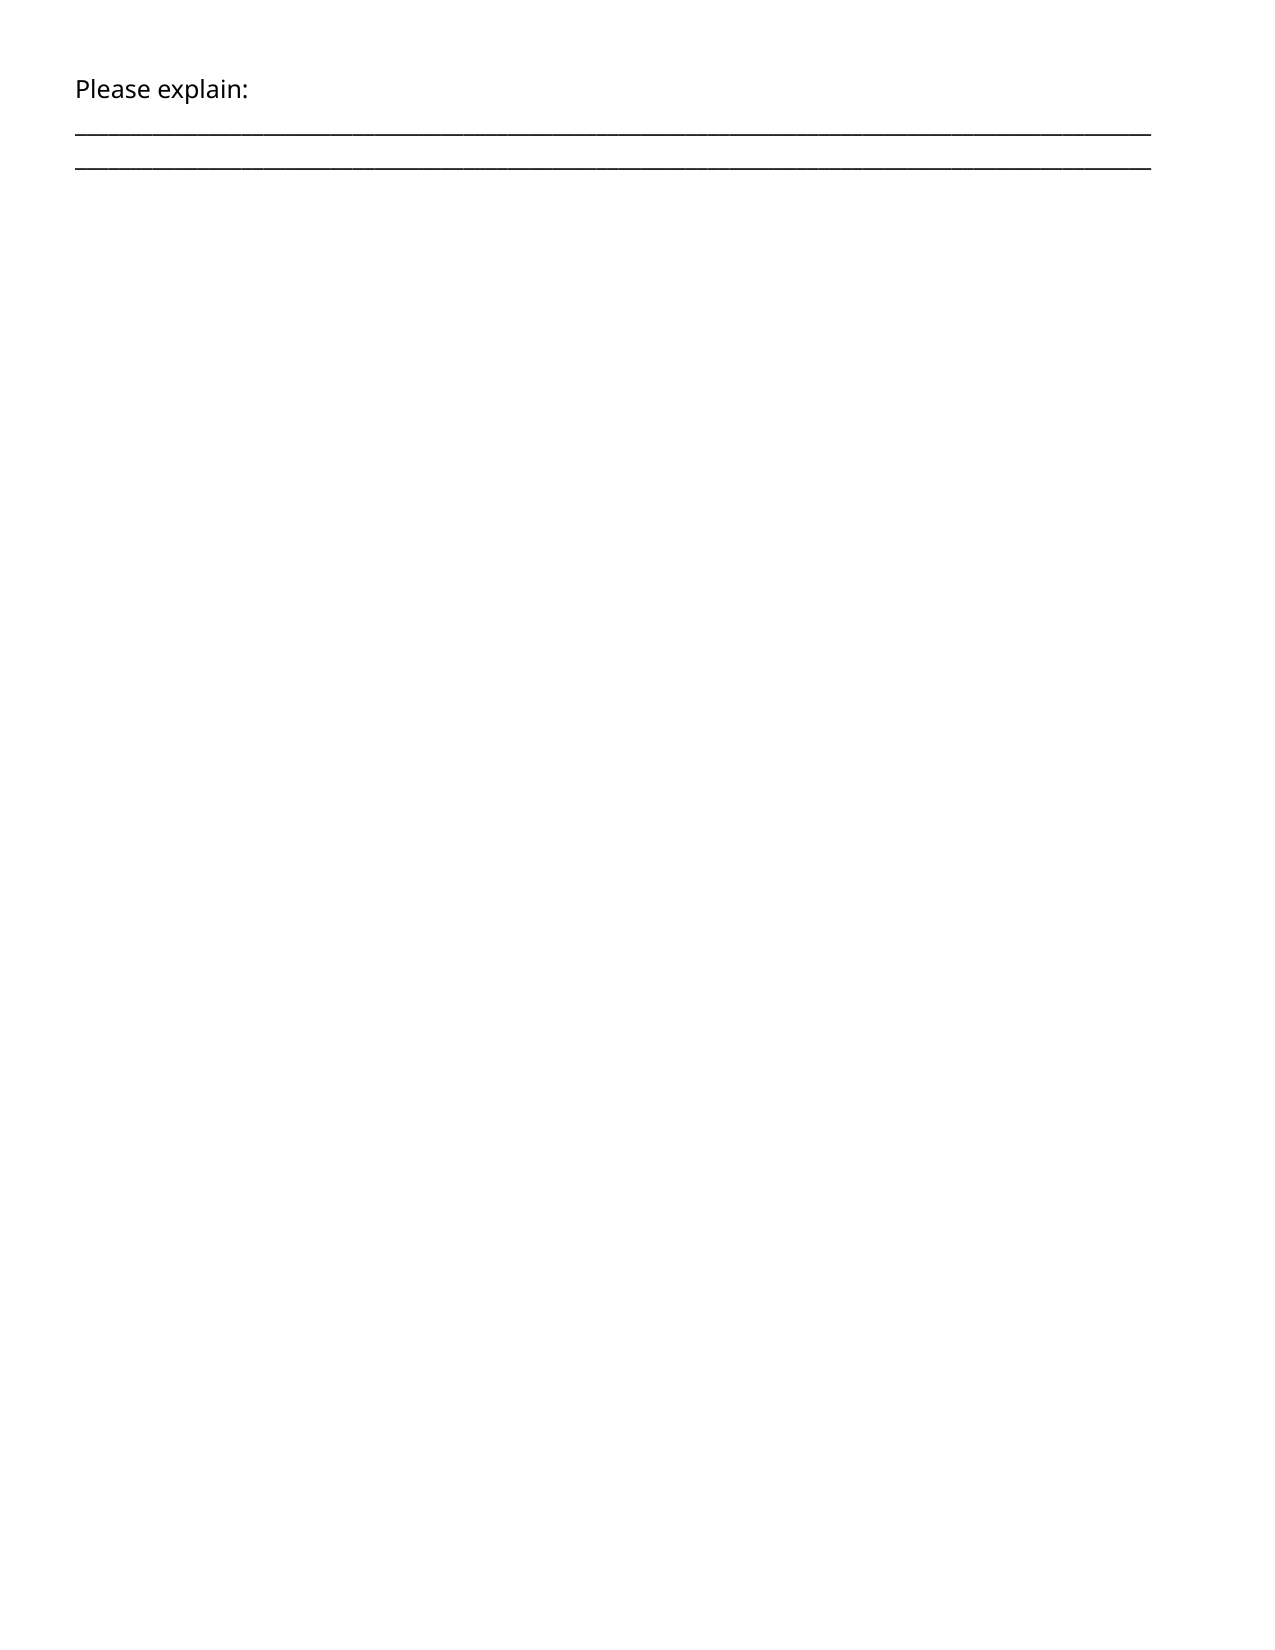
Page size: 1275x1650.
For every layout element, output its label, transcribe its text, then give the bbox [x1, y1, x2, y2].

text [75, 140, 1200, 174]
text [75, 106, 1200, 140]
text Please explain: [75, 72, 1200, 106]
